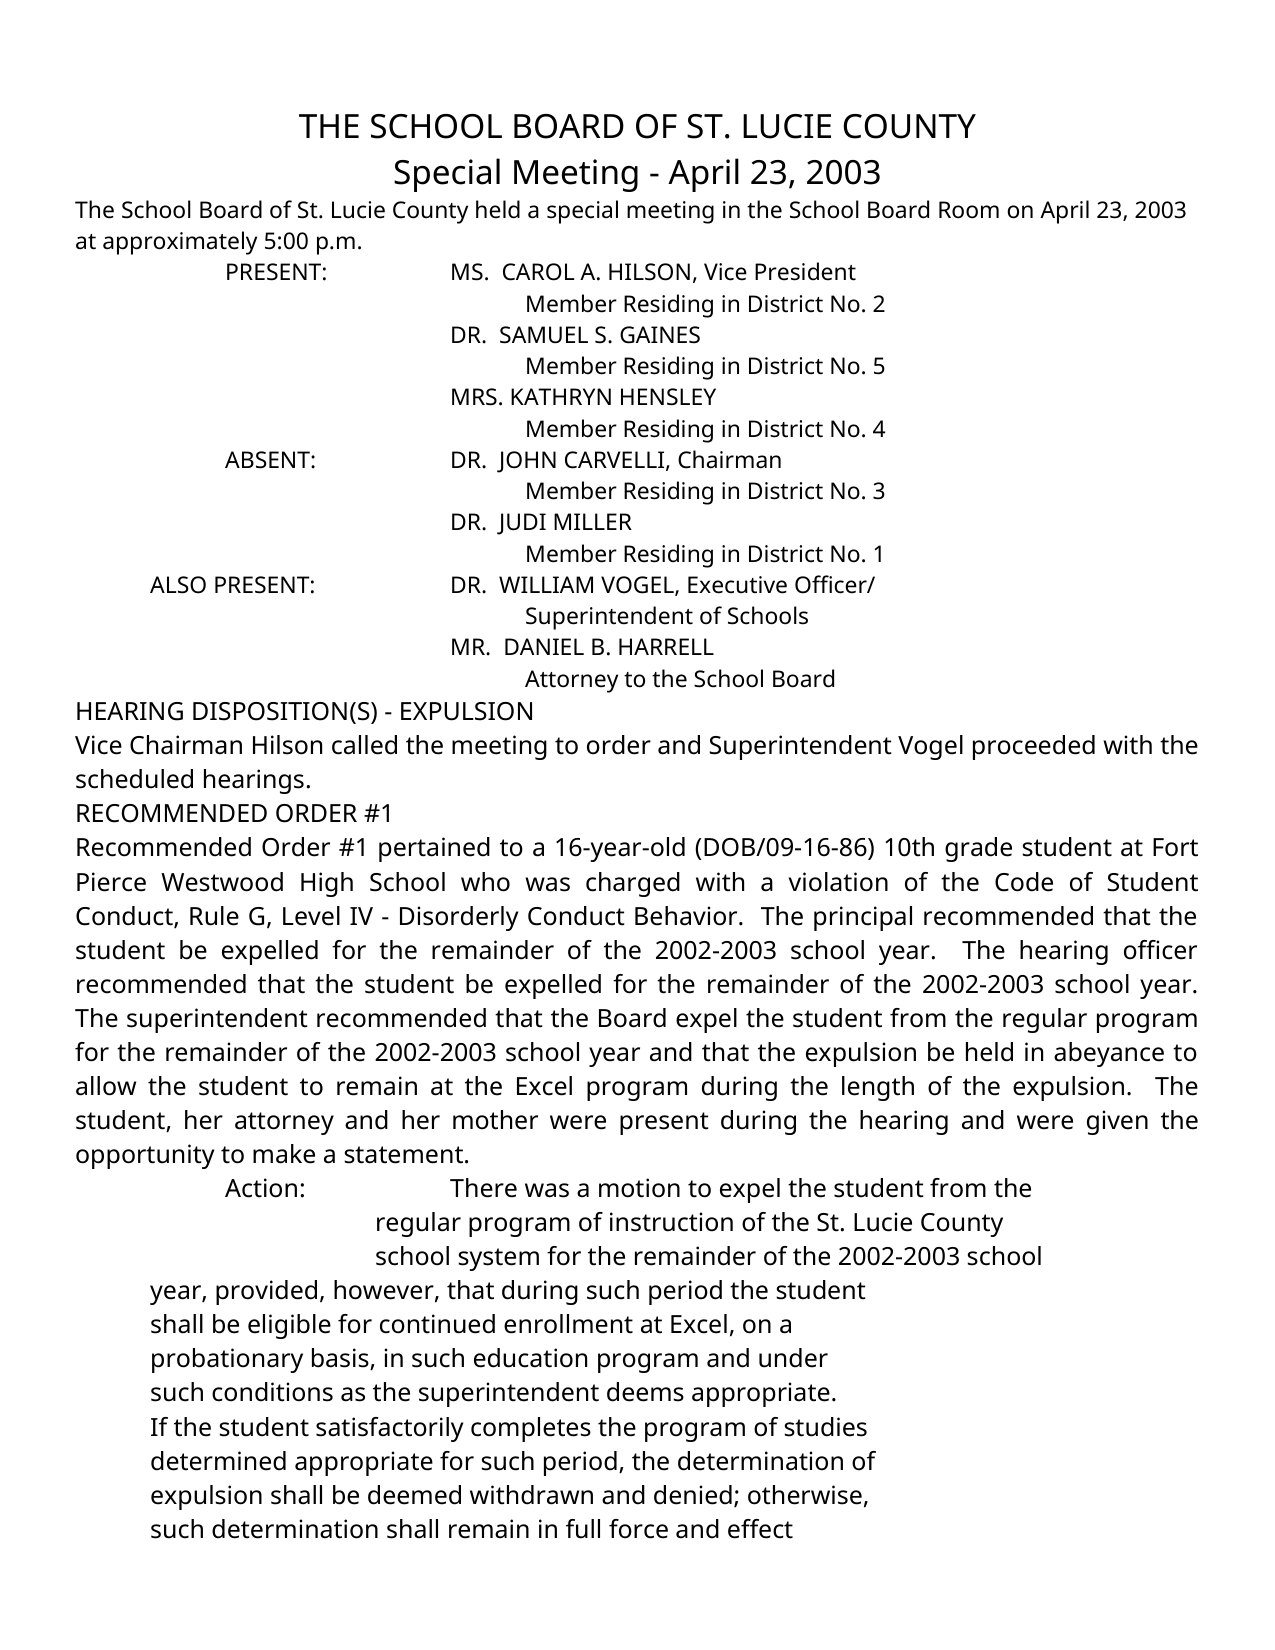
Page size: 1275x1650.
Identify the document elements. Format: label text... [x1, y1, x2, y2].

text PRESENT: MS. CAROL A. HILSON, Vice President [75, 256, 1200, 288]
text Member Residing in District No. 5 [75, 350, 1200, 381]
text Member Residing in District No. 2 [75, 288, 1200, 319]
text Special Meeting - April 23, 2003 [75, 148, 1200, 194]
text HEARING DISPOSITION(S) - EXPULSION [75, 694, 1200, 728]
text Recommended Order #1 pertained to a 16-year-old (DOB/09-16-86) 10th grade student at Fort Pierce Westwood High School who was charged with a violation of the Code of Student Conduct, Rule G, Level IV - Disorderly Conduct Behavior. The principal recommended that the student be expelled for the remainder of the 2002-2003 school year. The hearing officer recommended that the student be expelled for the remainder of the 2002-2003 school year. The superintendent recommended that the Board expel the student from the regular program for the remainder of the 2002-2003 school year and that the expulsion be held in abeyance to allow the student to remain at the Excel program during the length of the expulsion. The student, her attorney and her mother were present during the hearing and were given the opportunity to make a statement. [75, 830, 1200, 1171]
text such determination shall remain in full force and effect [75, 1511, 1200, 1545]
text Attorney to the School Board [75, 663, 1200, 694]
text If the student satisfactorily completes the program of studies [75, 1409, 1200, 1443]
text year, provided, however, that during such period the student [75, 1273, 1200, 1307]
text ALSO PRESENT: DR. WILLIAM VOGEL, Executive Officer/ [75, 569, 1200, 600]
text Vice Chairman Hilson called the meeting to order and Superintendent Vogel proceeded with the scheduled hearings. [75, 728, 1200, 796]
text ABSENT: DR. JOHN CARVELLI, Chairman [75, 444, 1200, 475]
text MRS. KATHRYN HENSLEY [75, 381, 1200, 413]
text determined appropriate for such period, the determination of [75, 1443, 1200, 1477]
text Action: There was a motion to expel the student from the [75, 1171, 1200, 1205]
text DR. JUDI MILLER [75, 506, 1200, 538]
text expulsion shall be deemed withdrawn and denied; otherwise, [75, 1477, 1200, 1511]
text THE SCHOOL BOARD OF ST. LUCIE COUNTY [75, 103, 1200, 148]
text MR. DANIEL B. HARRELL [75, 631, 1200, 663]
text Superintendent of Schools [75, 600, 1200, 631]
text shall be eligible for continued enrollment at Excel, on a [75, 1307, 1200, 1341]
text The School Board of St. Lucie County held a special meeting in the School Board Room on April 23, 2003 at approximately 5:00 p.m. [75, 194, 1200, 256]
text DR. SAMUEL S. GAINES [75, 319, 1200, 350]
text such conditions as the superintendent deems appropriate. [75, 1375, 1200, 1409]
text probationary basis, in such education program and under [75, 1341, 1200, 1375]
text regular program of instruction of the St. Lucie County [75, 1205, 1200, 1239]
text Member Residing in District No. 3 [75, 475, 1200, 506]
text Member Residing in District No. 4 [75, 413, 1200, 444]
text school system for the remainder of the 2002-2003 school [75, 1239, 1200, 1273]
text RECOMMENDED ORDER #1 [75, 796, 1200, 830]
text Member Residing in District No. 1 [75, 538, 1200, 569]
